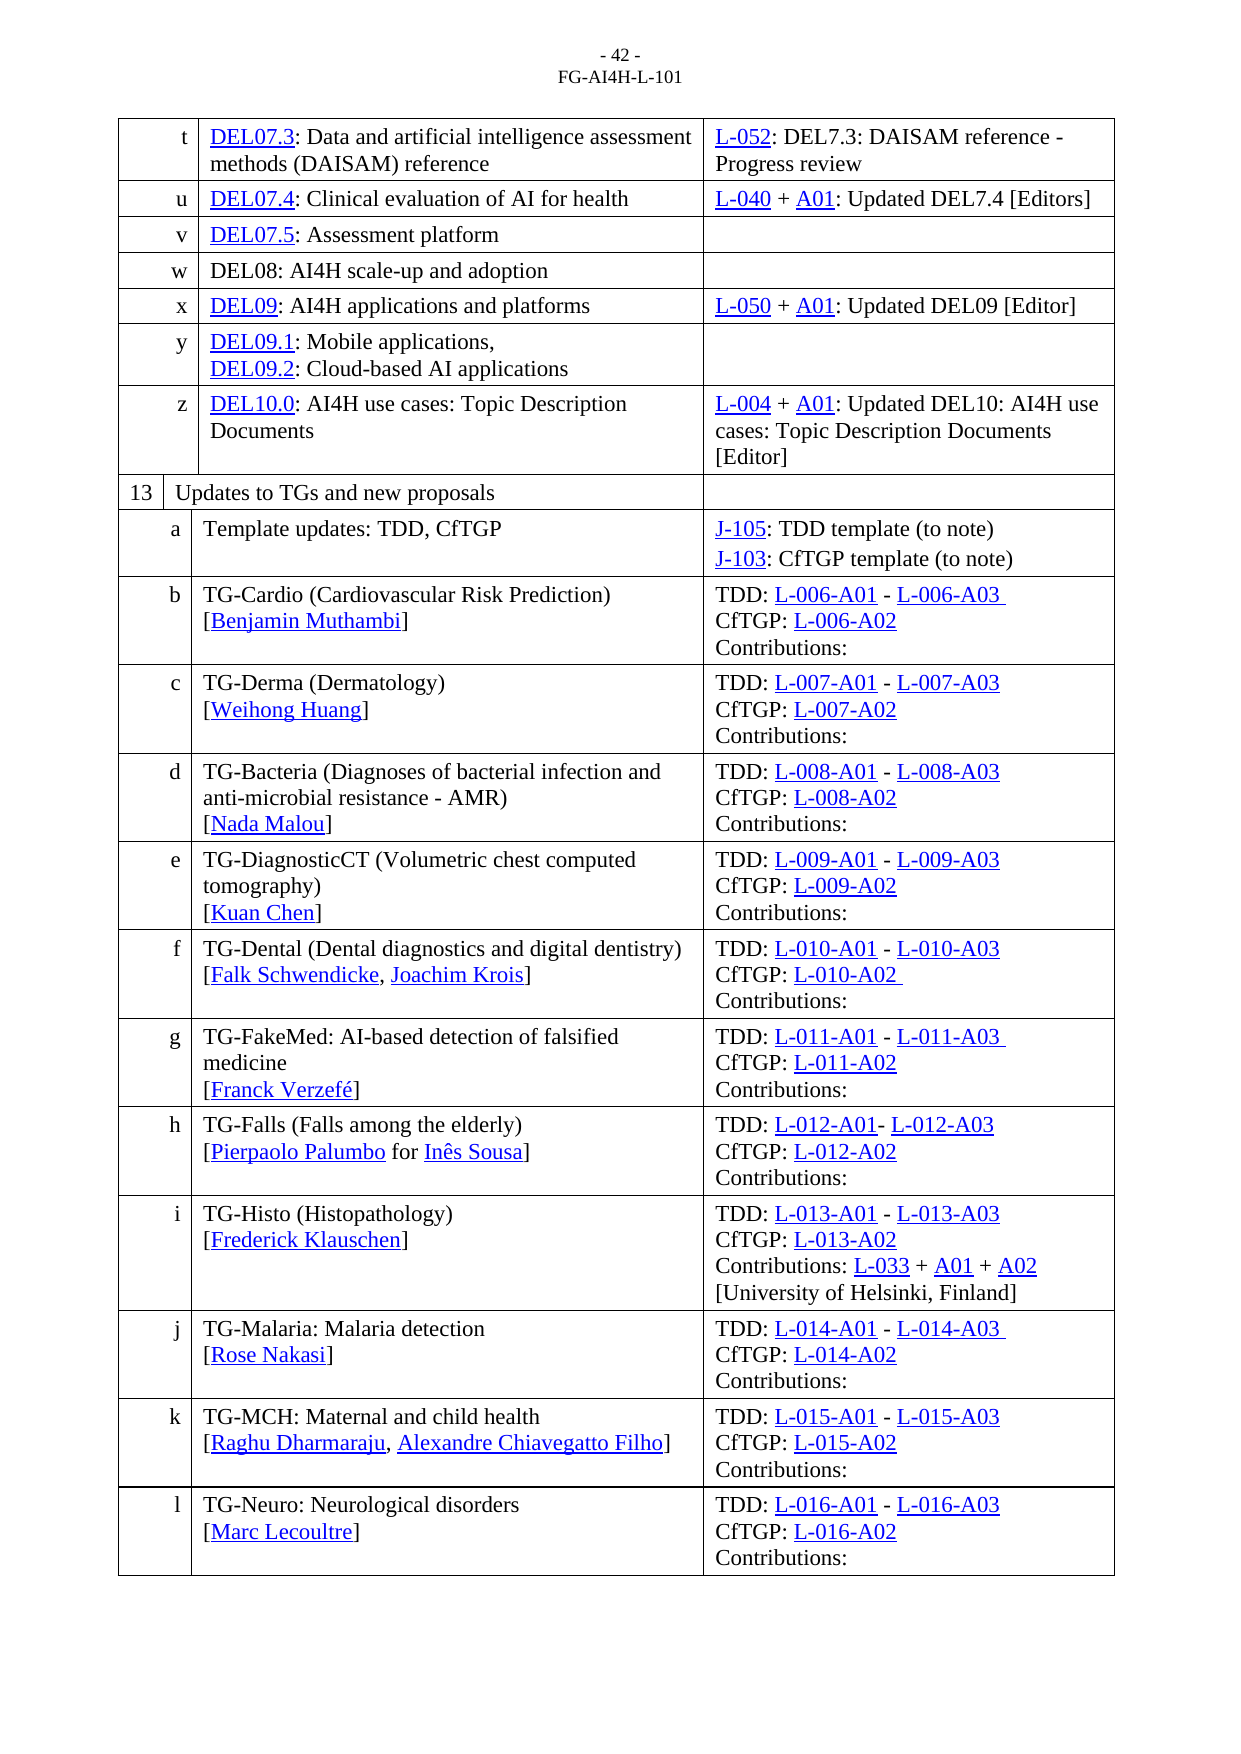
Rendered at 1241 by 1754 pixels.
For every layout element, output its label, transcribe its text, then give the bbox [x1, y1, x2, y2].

table_cell TG-Falls (Falls among the elderly) [Pierpaolo Palumbo for Inês Sousa] [192, 1107, 703, 1195]
table_cell f [119, 930, 191, 1018]
table_cell TDD: L-006-A01 - L-006-A03 CfTGP: L-006-A02 Contributions: [704, 577, 1114, 664]
table_cell u [119, 181, 198, 216]
table_cell h [119, 1107, 191, 1195]
table_cell z [119, 386, 198, 474]
table_cell [704, 217, 1114, 252]
table_cell L-050 + A01: Updated DEL09 [Editor] [704, 289, 1114, 323]
table_cell e [119, 842, 191, 929]
table_cell DEL07.3: Data and artificial intelligence assessment methods (DAISAM) reference [199, 119, 703, 180]
table_cell TDD: L-016-A01 - L-016-A03 CfTGP: L-016-A02 Contributions: [704, 1488, 1114, 1575]
table_cell [704, 324, 1114, 385]
table_cell b [119, 577, 191, 664]
table_cell 13 [119, 475, 163, 509]
table_cell y [119, 324, 198, 385]
table_cell TG-Histo (Histopathology) [Frederick Klauschen] [192, 1196, 703, 1309]
table_cell TG-Derma (Dermatology) [Weihong Huang] [192, 665, 703, 752]
table_cell TG-Dental (Dental diagnostics and digital dentistry) [Falk Schwendicke, Joachim Krois] [192, 930, 703, 1018]
table_cell TDD: L-009-A01 - L-009-A03 CfTGP: L-009-A02 Contributions: [704, 842, 1114, 929]
table_cell TG-Bacteria (Diagnoses of bacterial infection and anti-microbial resistance - AMR) [Nada Malou] [192, 754, 703, 841]
table_cell TG-Malaria: Malaria detection [Rose Nakasi] [192, 1311, 703, 1398]
table_cell DEL09: AI4H applications and platforms [199, 289, 703, 323]
table_cell TG-Cardio (Cardiovascular Risk Prediction) [Benjamin Muthambi] [192, 577, 703, 664]
table_cell TDD: L-010-A01 - L-010-A03 CfTGP: L-010-A02 Contributions: [704, 930, 1114, 1018]
table_cell k [119, 1399, 191, 1486]
table_cell [704, 253, 1114, 287]
table_cell J-105: TDD template (to note) J-103: CfTGP template (to note) [704, 510, 1114, 576]
table_cell DEL07.5: Assessment platform [199, 217, 703, 252]
table_cell x [119, 289, 198, 323]
table_cell d [119, 754, 191, 841]
table_cell TG-DiagnosticCT (Volumetric chest computed tomography) [Kuan Chen] [192, 842, 703, 929]
table_cell TDD: L-007-A01 - L-007-A03 CfTGP: L-007-A02 Contributions: [704, 665, 1114, 752]
table_cell a [119, 510, 191, 576]
table_cell L-040 + A01: Updated DEL7.4 [Editors] [704, 181, 1114, 216]
table_cell TG-FakeMed: AI-based detection of falsified medicine [Franck Verzefé] [192, 1019, 703, 1106]
table_cell DEL07.4: Clinical evaluation of AI for health [199, 181, 703, 216]
table_cell DEL08: AI4H scale-up and adoption [199, 253, 703, 287]
table_cell i [119, 1196, 191, 1309]
table_cell TG-Neuro: Neurological disorders [Marc Lecoultre] [192, 1488, 703, 1575]
table_cell TDD: L-012-A01- L-012-A03 CfTGP: L-012-A02 Contributions: [704, 1107, 1114, 1195]
table_cell TDD: L-014-A01 - L-014-A03 CfTGP: L-014-A02 Contributions: [704, 1311, 1114, 1398]
table_cell TG-MCH: Maternal and child health [Raghu Dharmaraju, Alexandre Chiavegatto Filho] [192, 1399, 703, 1486]
table_cell TDD: L-008-A01 - L-008-A03 CfTGP: L-008-A02 Contributions: [704, 754, 1114, 841]
table_cell t [119, 119, 198, 180]
table_cell Template updates: TDD, CfTGP [192, 510, 703, 576]
table_cell l [119, 1488, 191, 1575]
table_cell DEL10.0: AI4H use cases: Topic Description Documents [199, 386, 703, 474]
table_cell w [119, 253, 198, 287]
table_cell L-052: DEL7.3: DAISAM reference - Progress review [704, 119, 1114, 180]
table_cell j [119, 1311, 191, 1398]
table_cell c [119, 665, 191, 752]
table_cell Updates to TGs and new proposals [164, 475, 703, 509]
table_cell [704, 475, 1114, 509]
table_cell TDD: L-013-A01 - L-013-A03 CfTGP: L-013-A02 Contributions: L-033 + A01 + A02 [University of Helsinki, Finland] [704, 1196, 1114, 1309]
table_cell DEL09.1: Mobile applications, DEL09.2: Cloud-based AI applications [199, 324, 703, 385]
table_cell v [119, 217, 198, 252]
table_cell g [119, 1019, 191, 1106]
table_cell L-004 + A01: Updated DEL10: AI4H use cases: Topic Description Documents [Editor] [704, 386, 1114, 474]
table_cell TDD: L-011-A01 - L-011-A03 CfTGP: L-011-A02 Contributions: [704, 1019, 1114, 1106]
table_cell TDD: L-015-A01 - L-015-A03 CfTGP: L-015-A02 Contributions: [704, 1399, 1114, 1486]
